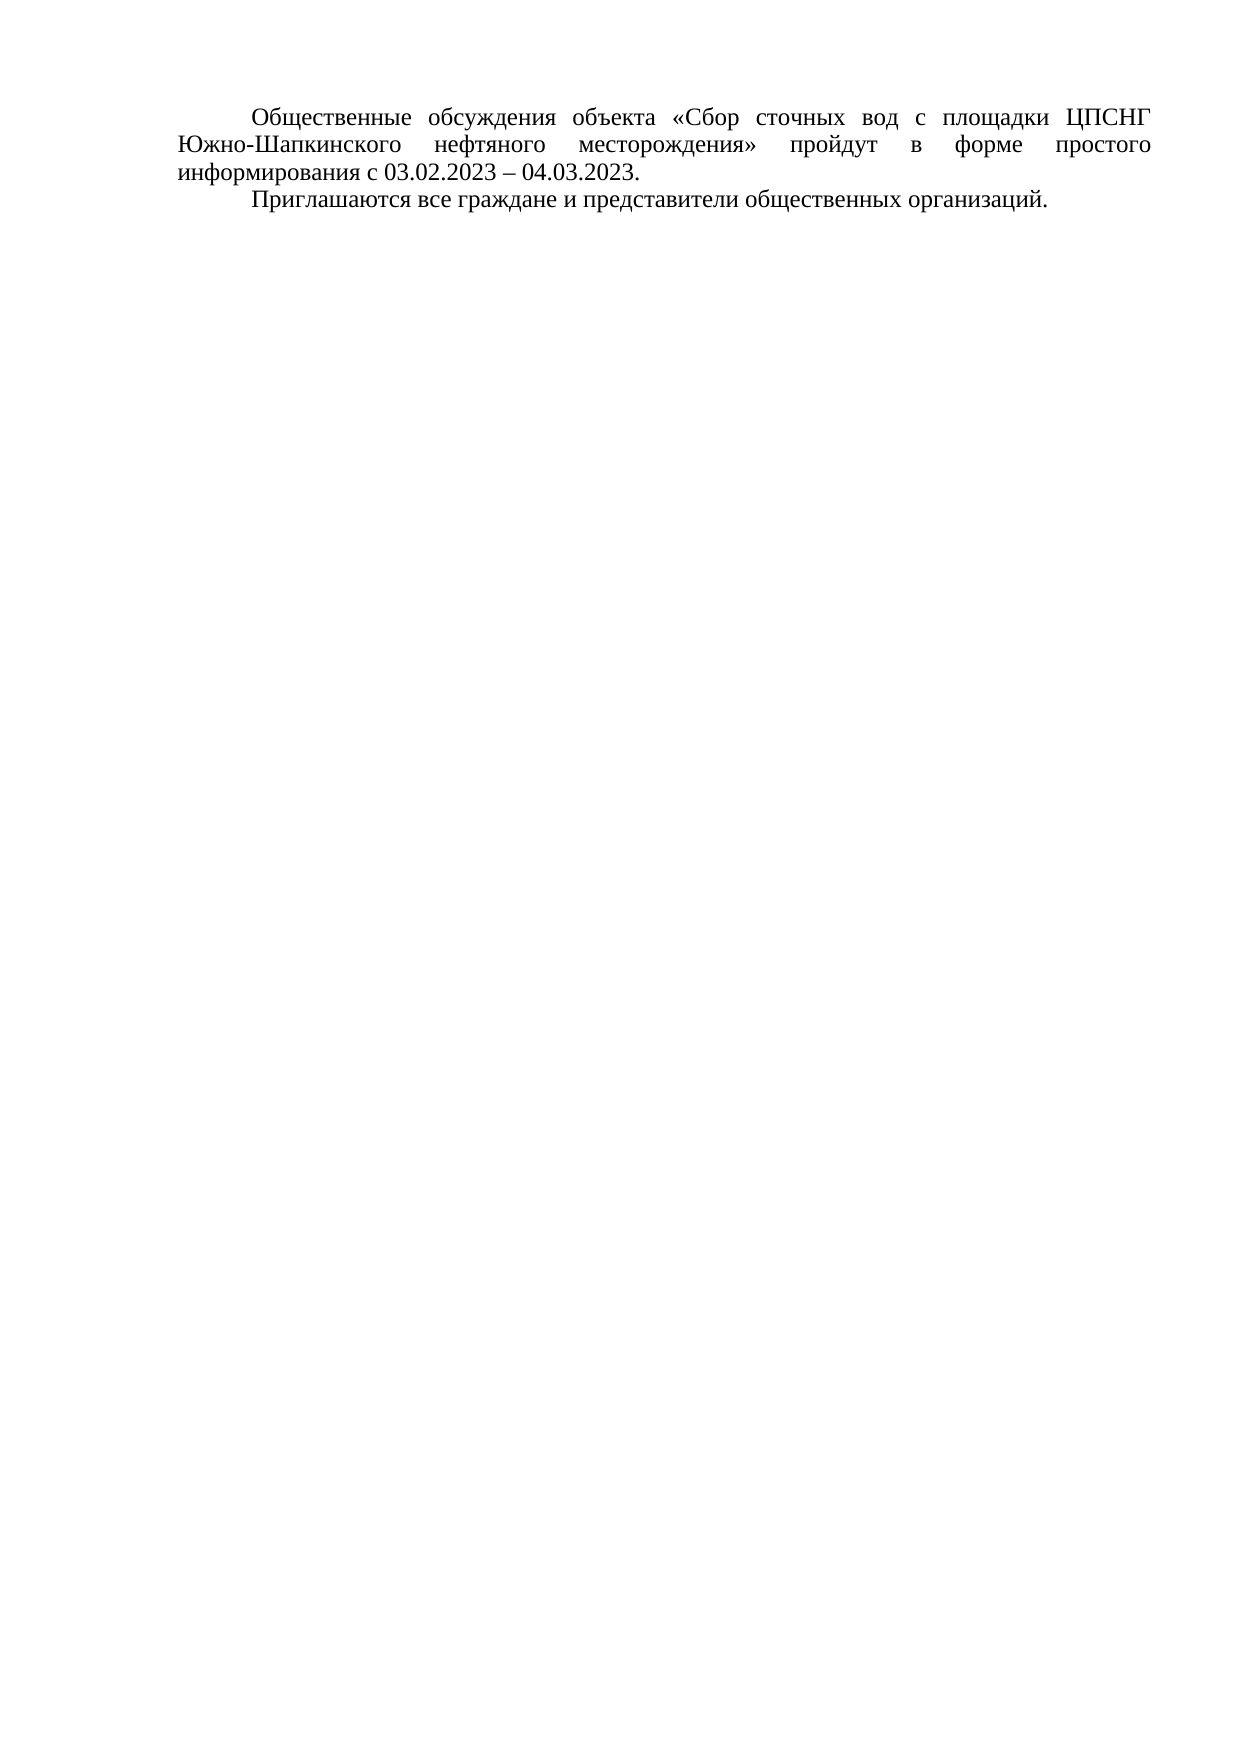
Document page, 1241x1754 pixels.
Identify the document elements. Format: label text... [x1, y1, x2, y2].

text Приглашаются все граждане и представители общественных организаций. [177, 186, 1152, 213]
text Общественные обсуждения объекта «Сбор сточных вод с площадки ЦПСНГ Южно-Шапкинского нефтяного месторождения» пройдут в форме простого информирования с 03.02.2023 – 04.03.2023. [177, 103, 1152, 186]
